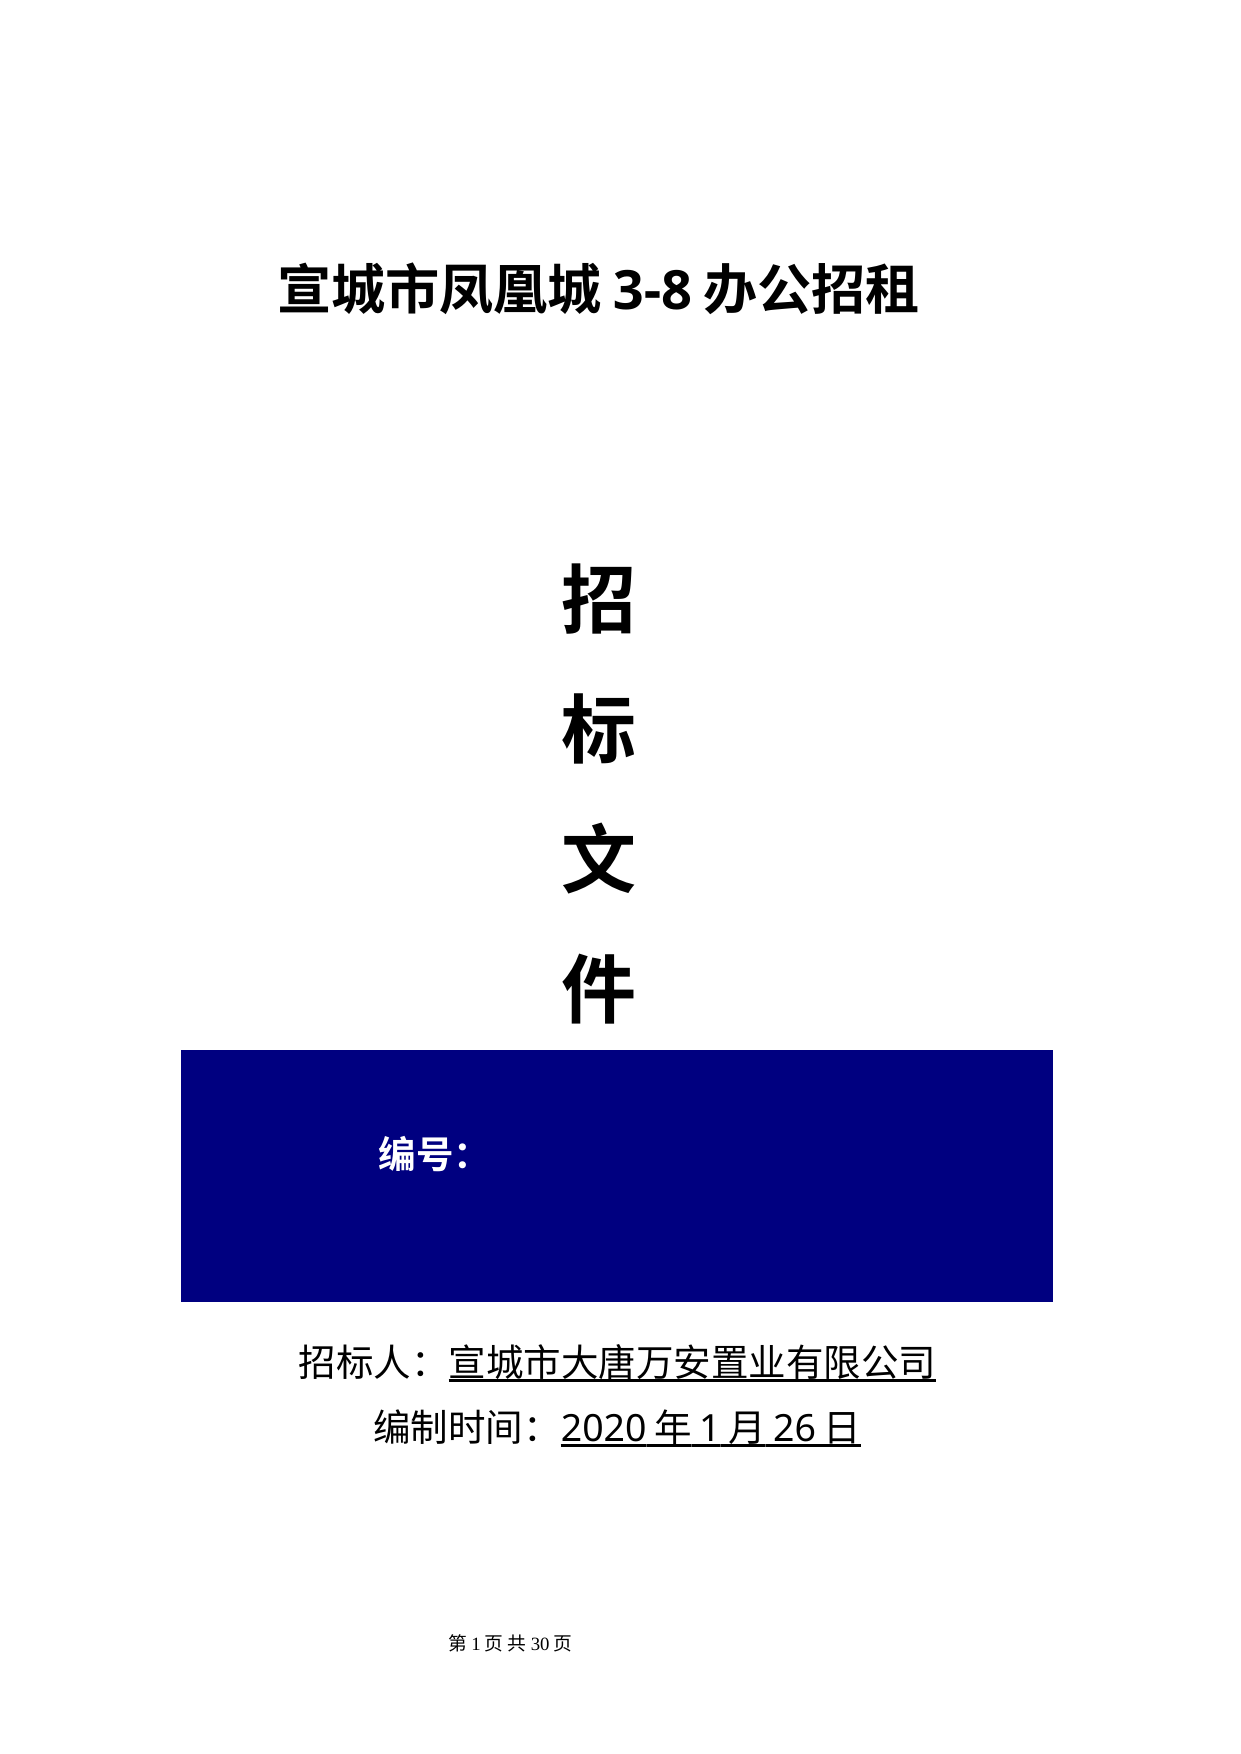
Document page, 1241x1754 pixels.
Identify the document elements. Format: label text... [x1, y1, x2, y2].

text 招 [144, 530, 1053, 660]
text 件 [144, 920, 1053, 1050]
text 招标人：宣城市大唐万安置业有限公司 [144, 1328, 1053, 1393]
text 文 [144, 790, 1053, 920]
text 编制时间：2020年1月26日 [144, 1393, 1053, 1458]
text 编号： [181, 1119, 1053, 1184]
text 标 [144, 660, 1053, 790]
text 宣城市凤凰城3-8办公招租 [144, 238, 1053, 335]
